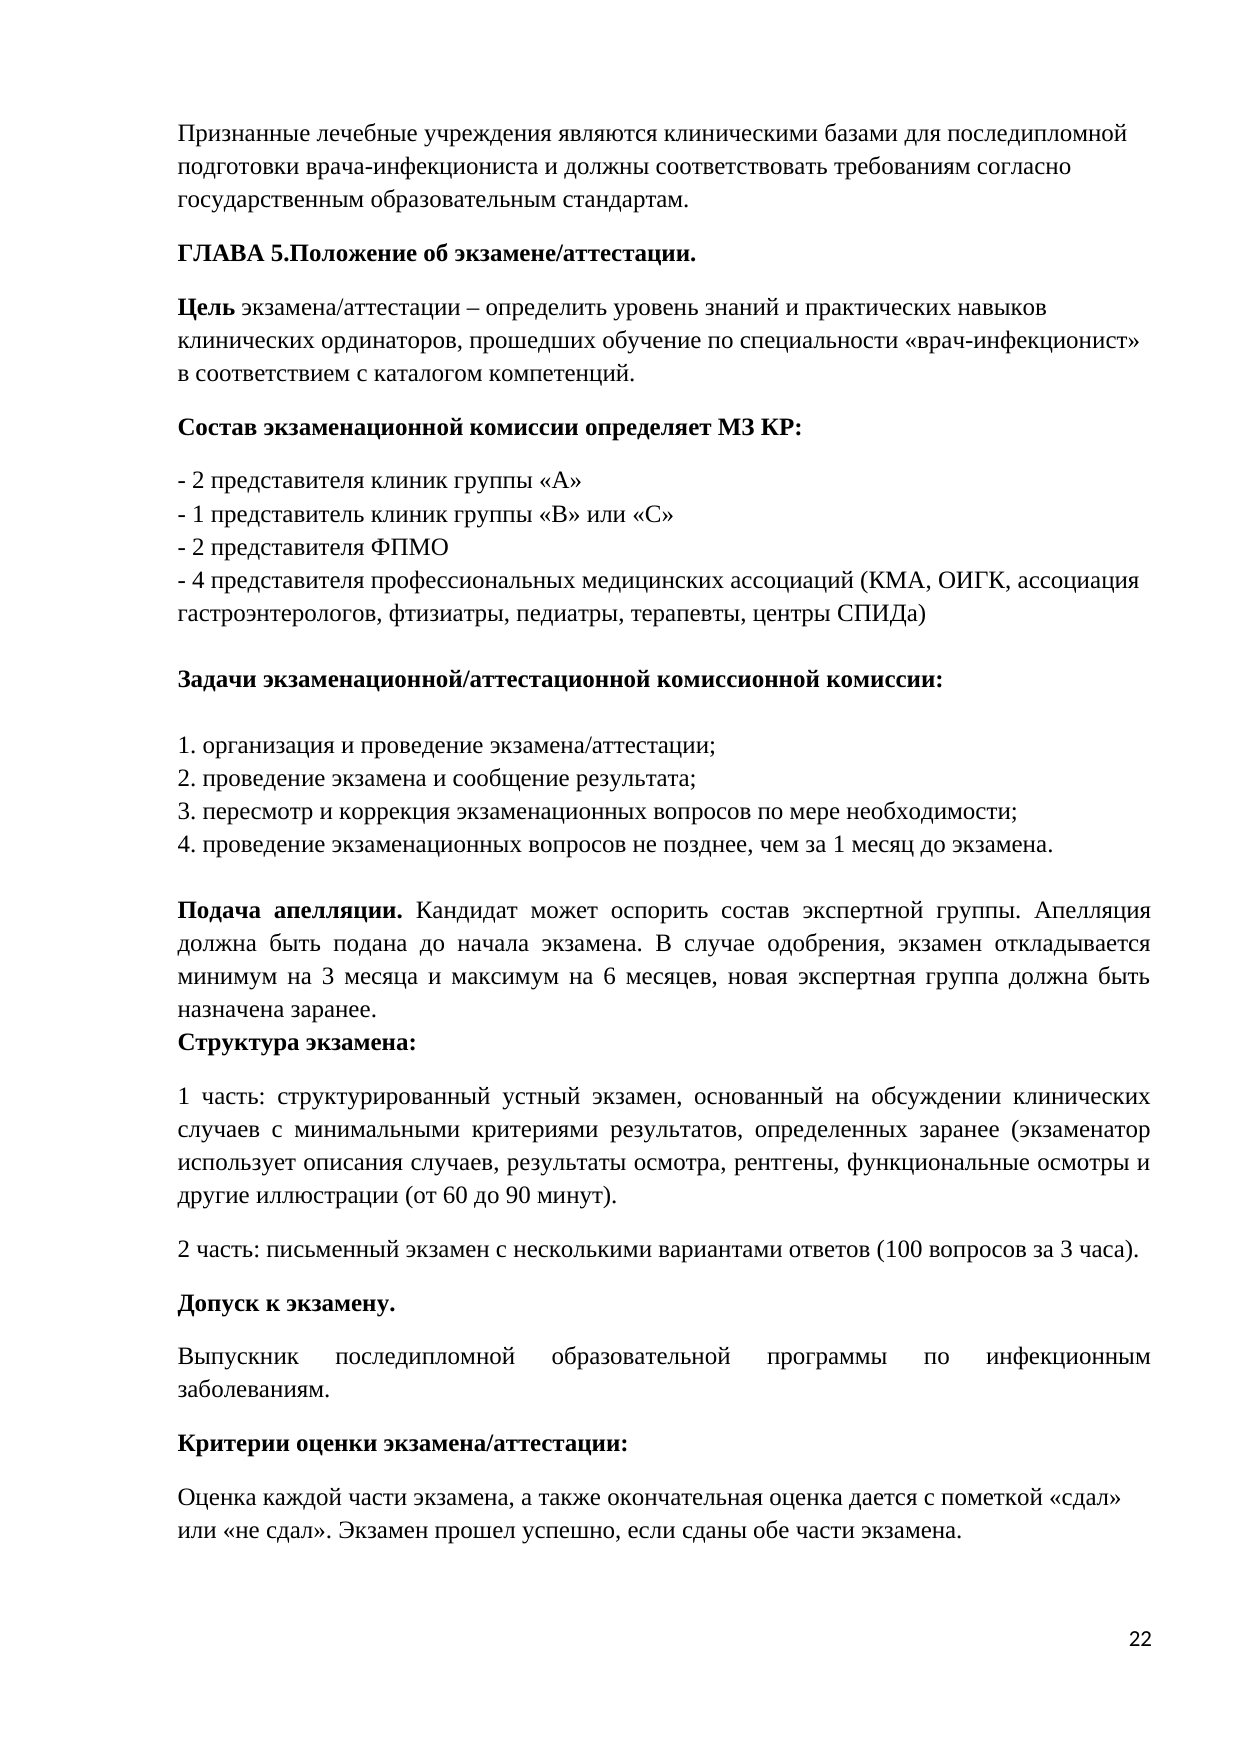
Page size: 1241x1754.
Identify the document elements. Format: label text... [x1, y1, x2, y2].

text Выпускник последипломной образовательной программы по инфекционным заболеваниям. [177, 1341, 1152, 1403]
text Задачи экзаменационной/аттестационной комиссионной комиссии: [177, 664, 1152, 692]
text Признанные лечебные учреждения являются клиническими базами для последипломной подготовки врача-инфекциониста и должны соответствовать требованиям согласно государственным образовательным стандартам. [177, 118, 1152, 213]
text Структура экзамена: [177, 1027, 1152, 1056]
text Подача апелляции. Кандидат может оспорить состав экспертной группы. Апелляция должна быть подана до начала экзамена. В случае одобрения, экзамен откладывается минимум на 3 месяца и максимум на 6 месяцев, новая экспертная группа должна быть назначена заранее. [177, 895, 1152, 1023]
text Допуск к экзамену. [177, 1288, 1152, 1316]
text Оценка каждой части экзамена, а также окончательная оценка дается с пометкой «сдал» или «не сдал». Экзамен прошел успешно, если сданы обе части экзамена. [177, 1482, 1152, 1544]
text - 1 представитель клиник группы «В» или «С» [177, 499, 1152, 527]
text Состав экзаменационной комиссии определяет МЗ КР: [177, 412, 1152, 441]
text 2 часть: письменный экзамен с несколькими вариантами ответов (100 вопросов за 3 часа). [177, 1234, 1152, 1262]
text Цель экзамена/аттестации – определить уровень знаний и практических навыков клинических ординаторов, прошедших обучение по специальности «врач-инфекционист» в соответствием с каталогом компетенций. [177, 292, 1152, 387]
text 1. организация и проведение экзамена/аттестации; [177, 730, 1152, 758]
text 3. пересмотр и коррекция экзаменационных вопросов по мере необходимости; [177, 796, 1152, 824]
text ГЛАВА 5.Положение об экзамене/аттестации. [177, 238, 1152, 267]
text 4. проведение экзаменационных вопросов не позднее, чем за 1 месяц до экзамена. [177, 829, 1152, 858]
text - 2 представителя клиник группы «А» [177, 466, 1152, 494]
text 2. проведение экзамена и сообщение результата; [177, 763, 1152, 792]
text Критерии оценки экзамена/аттестации: [177, 1428, 1152, 1457]
text - 2 представителя ФПМО [177, 532, 1152, 560]
text - 4 представителя профессиональных медицинских ассоциаций (КМА, ОИГК, ассоциация гастроэнтерологов, фтизиатры, педиатры, терапевты, центры СПИДа) [177, 565, 1152, 626]
text 1 часть: структурированный устный экзамен, основанный на обсуждении клинических случаев с минимальными критериями результатов, определенных заранее (экзаменатор использует описания случаев, результаты осмотра, рентгены, функциональные осмотры и другие иллюстрации (от 60 до 90 минут). [177, 1081, 1152, 1209]
